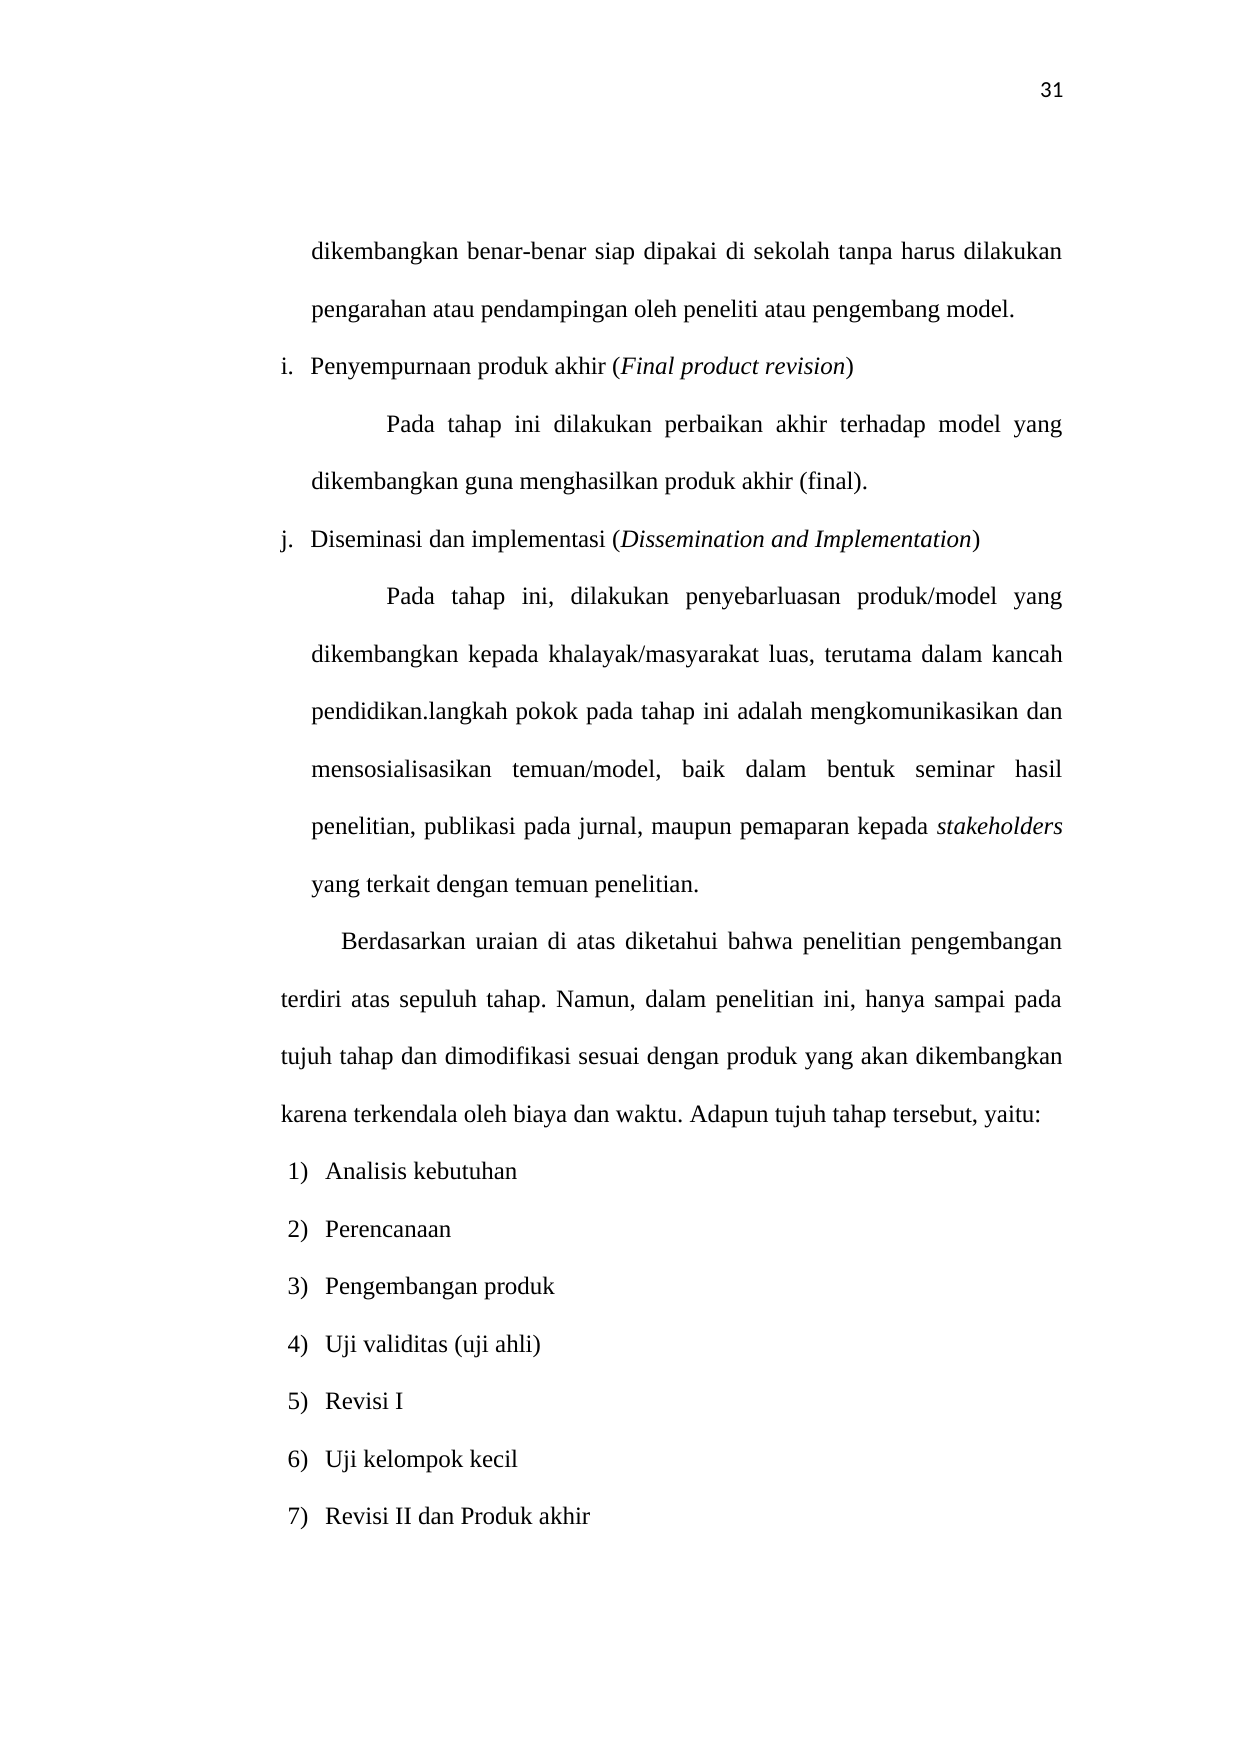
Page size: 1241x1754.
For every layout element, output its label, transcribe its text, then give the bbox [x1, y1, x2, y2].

list Uji validitas (uji ahli) [287, 1329, 1063, 1357]
list Uji kelompok kecil [287, 1444, 1063, 1472]
list Pada tahap ini dilakukan perbaikan akhir terhadap model yang dikembangkan guna menghasilkan produk akhir (final). [311, 409, 1063, 495]
list Pengembangan produk [287, 1271, 1063, 1300]
list dikembangkan benar-benar siap dipakai di sekolah tanpa harus dilakukan pengarahan atau pendampingan oleh peneliti atau pengembang model. [311, 236, 1063, 322]
list Berdasarkan uraian di atas diketahui bahwa penelitian pengembangan terdiri atas sepuluh tahap. Namun, dalam penelitian ini, hanya sampai pada tujuh tahap dan dimodifikasi sesuai dengan produk yang akan dikembangkan karena terkendala oleh biaya dan waktu. Adapun tujuh tahap tersebut, yaitu: [281, 926, 1063, 1127]
list Penyempurnaan produk akhir (Final product revision) [281, 351, 1063, 380]
list Pada tahap ini, dilakukan penyebarluasan produk/model yang dikembangkan kepada khalayak/masyarakat luas, terutama dalam kancah pendidikan.langkah pokok pada tahap ini adalah mengkomunikasikan dan mensosialisasikan temuan/model, baik dalam bentuk seminar hasil penelitian, publikasi pada jurnal, maupun pemaparan kepada stakeholders yang terkait dengan temuan penelitian. [311, 581, 1063, 897]
list Diseminasi dan implementasi (Dissemination and Implementation) [281, 524, 1063, 552]
list Revisi I [287, 1386, 1063, 1415]
list Perencanaan [287, 1214, 1063, 1242]
list Analisis kebutuhan [287, 1156, 1063, 1185]
list Revisi II dan Produk akhir [287, 1501, 1063, 1530]
